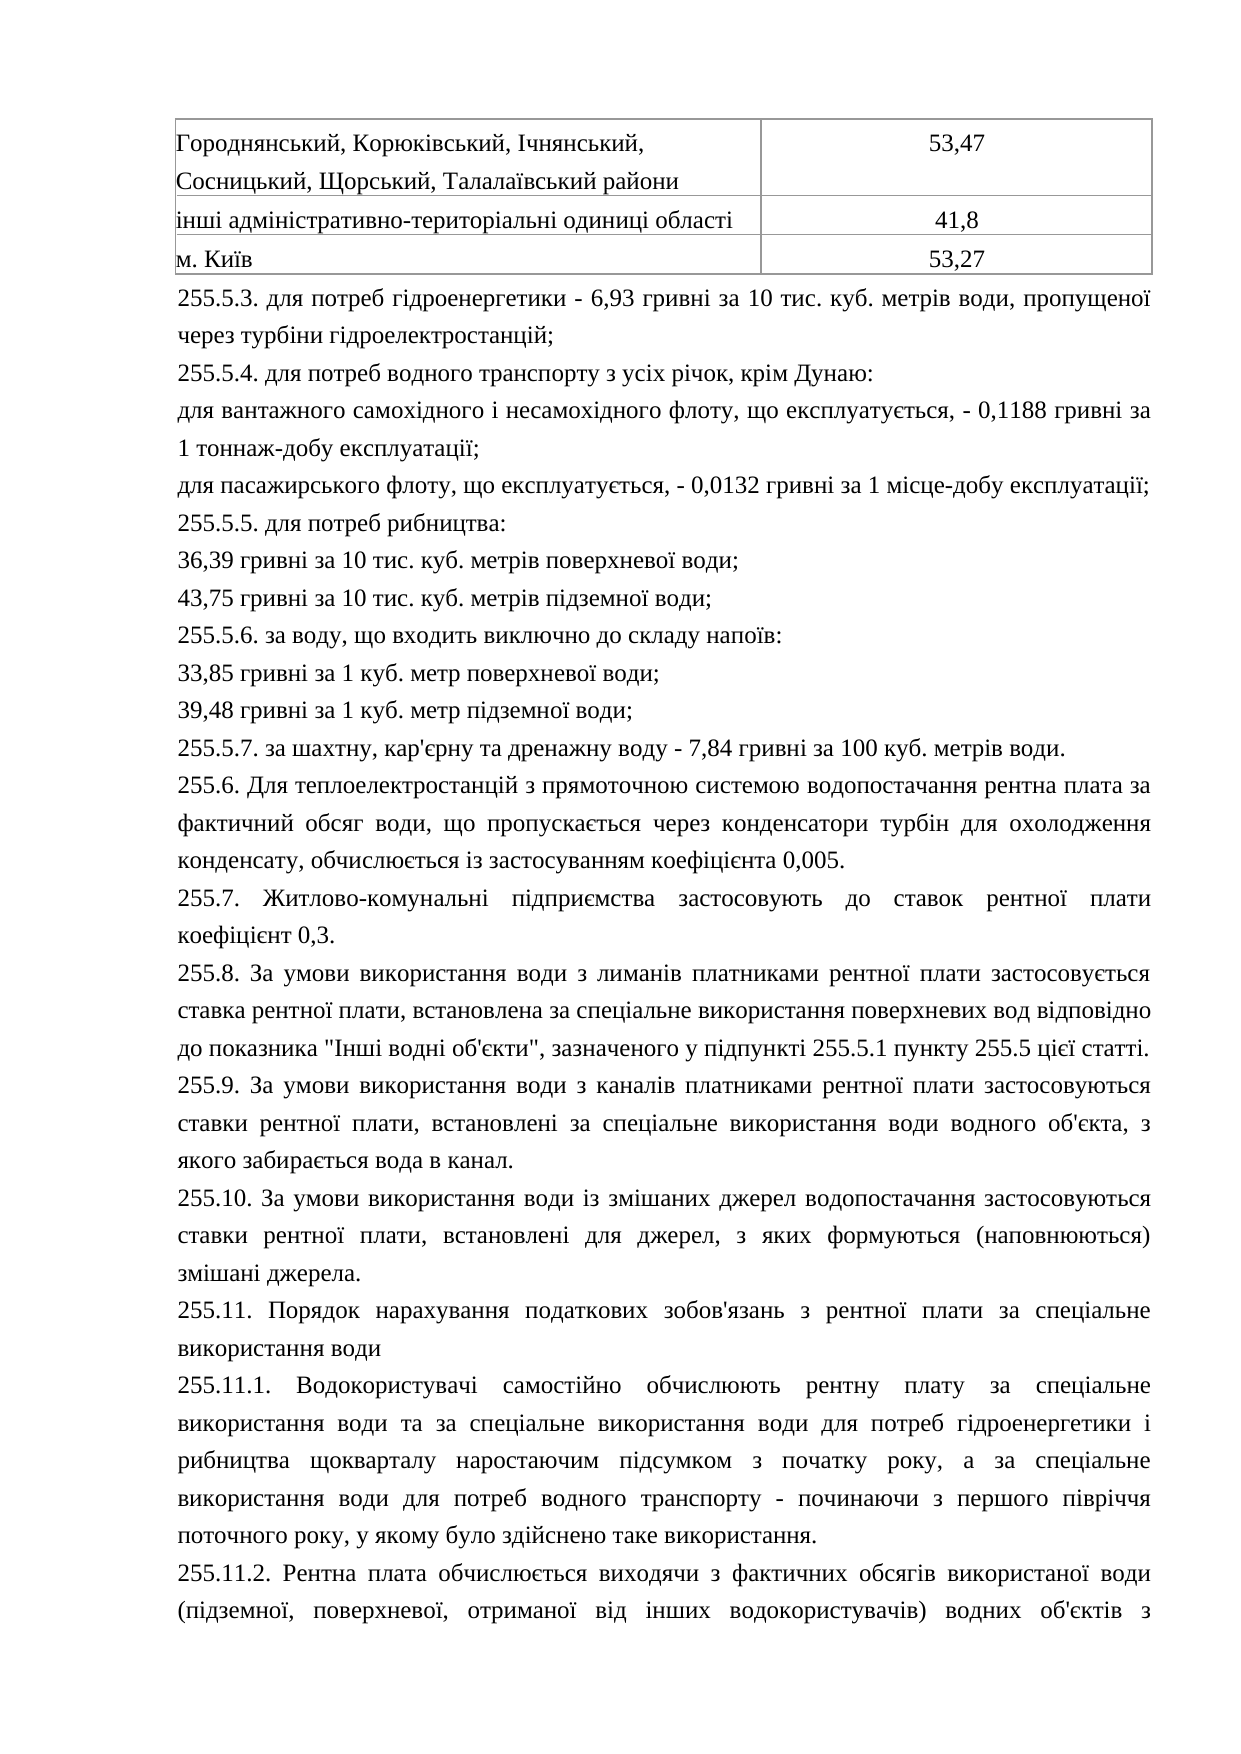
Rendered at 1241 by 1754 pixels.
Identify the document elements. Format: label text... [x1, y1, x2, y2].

text 33,85 гривні за 1 куб. метр поверхневої води; [177, 649, 1152, 687]
text 255.9. За умови використання води з каналів платниками рентної плати застосовуються ставки рентної плати, встановлені за спеціальне використання води водного об'єкта, з якого забирається вода в канал. [177, 1062, 1152, 1174]
text 255.11. Порядок нарахування податкових зобов'язань з рентної плати за спеціальне використання води [177, 1287, 1152, 1362]
text 255.10. За умови використання води із змішаних джерел водопостачання застосовуються ставки рентної плати, встановлені для джерел, з яких формуються (наповнюються) змішані джерела. [177, 1174, 1152, 1287]
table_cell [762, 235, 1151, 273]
text для пасажирського флоту, що експлуатується, - 0,0132 гривні за 1 місце-добу експлуатації; [177, 462, 1152, 499]
text 255.11.1. Водокористувачі самостійно обчислюють рентну плату за спеціальне використання води та за спеціальне використання води для потреб гідроенергетики і рибництва щокварталу наростаючим підсумком з початку року, а за спеціальне використання води для потреб водного транспорту - починаючи з першого півріччя поточного року, у якому було здійснено таке використання. [177, 1362, 1152, 1549]
text 255.8. За умови використання води з лиманів платниками рентної плати застосовується ставка рентної плати, встановлена за спеціальне використання поверхневих вод відповідно до показника "Інші водні об'єкти", зазначеного у підпункті 255.5.1 пункту 255.5 цієї статті. [177, 949, 1152, 1062]
text для вантажного самохідного і несамохідного флоту, що експлуатується, - 0,1188 гривні за 1 тоннаж-добу експлуатації; [177, 387, 1152, 462]
text 43,75 гривні за 10 тис. куб. метрів підземної води; [177, 574, 1152, 612]
text 255.5.7. за шахтну, кар'єрну та дренажну воду - 7,84 гривні за 100 куб. метрів води. [177, 724, 1152, 762]
text 39,48 гривні за 1 куб. метр підземної води; [177, 687, 1152, 724]
text 255.7. Житлово-комунальні підприємства застосовують до ставок рентної плати коефіцієнт 0,3. [177, 874, 1152, 949]
text 36,39 гривні за 10 тис. куб. метрів поверхневої води; [177, 537, 1152, 574]
text 255.6. Для теплоелектростанцій з прямоточною системою водопостачання рентна плата за фактичний обсяг води, що пропускається через конденсатори турбін для охолодження конденсату, обчислюється із застосуванням коефіцієнта 0,005. [177, 762, 1152, 874]
text 255.5.6. за воду, що входить виключно до складу напоїв: [177, 612, 1152, 649]
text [177, 1549, 1152, 1624]
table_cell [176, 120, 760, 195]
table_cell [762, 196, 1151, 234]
text 255.5.5. для потреб рибництва: [177, 499, 1152, 537]
text 255.5.3. для потреб гідроенергетики - 6,93 гривні за 10 тис. куб. метрів води, пропущеної через турбіни гідроелектростанцій; [177, 275, 1152, 349]
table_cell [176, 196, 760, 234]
text 255.5.4. для потреб водного транспорту з усіх річок, крім Дунаю: [177, 349, 1152, 387]
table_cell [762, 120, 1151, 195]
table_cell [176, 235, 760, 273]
